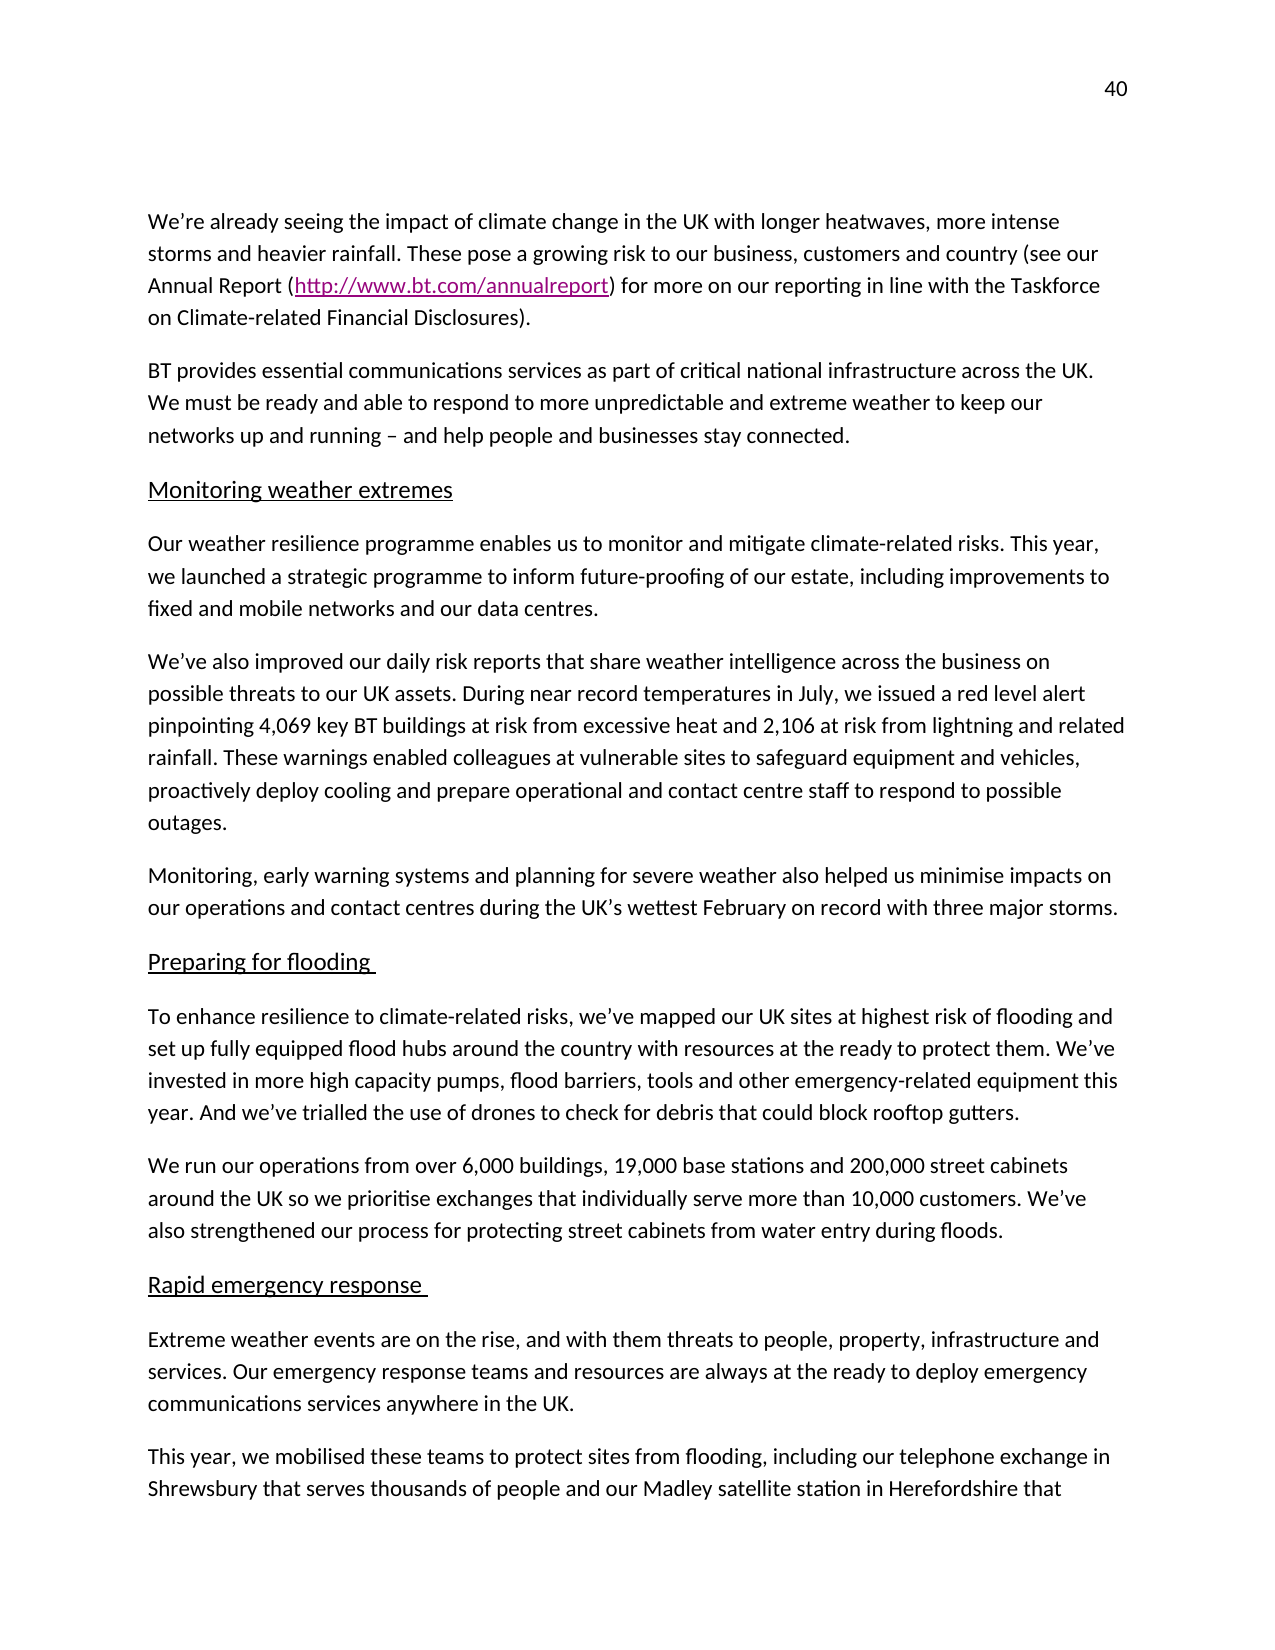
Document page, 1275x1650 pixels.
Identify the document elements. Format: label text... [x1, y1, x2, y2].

text To enhance resilience to climate-related risks, we’ve mapped our UK sites at highest risk of flooding and set up fully equipped flood hubs around the country with resources at the ready to protect them. We’ve invested in more high capacity pumps, flood barriers, tools and other emergency-related equipment this year. And we’ve trialled the use of drones to check for debris that could block rooftop gutters. [148, 1002, 1127, 1127]
text Our weather resilience programme enables us to monitor and mitigate climate-related risks. This year, we launched a strategic programme to inform future-proofing of our estate, including improvements to fixed and mobile networks and our data centres. [148, 529, 1127, 622]
text BT provides essential communications services as part of critical national infrastructure across the UK. We must be ready and able to respond to more unpredictable and extreme weather to keep our networks up and running – and help people and businesses stay connected. [148, 356, 1127, 449]
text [148, 1442, 1127, 1502]
text We’ve also improved our daily risk reports that share weather intelligence across the business on possible threats to our UK assets. During near record temperatures in July, we issued a red level alert pinpointing 4,069 key BT buildings at risk from excessive heat and 2,106 at risk from lightning and related rainfall. These warnings enabled colleagues at vulnerable sites to safeguard equipment and vehicles, proactively deploy cooling and prepare operational and contact centre staff to respond to possible outages. [148, 647, 1127, 836]
text Rapid emergency response [148, 1269, 1127, 1299]
text We’re already seeing the impact of climate change in the UK with longer heatwaves, more intense storms and heavier rainfall. These pose a growing risk to our business, customers and country (see our Annual Report (http://www.bt.com/annualreport) for more on our reporting in line with the Taskforce on Climate-related Financial Disclosures). [148, 207, 1127, 331]
text Monitoring weather extremes [148, 474, 1127, 504]
text We run our operations from over 6,000 buildings, 19,000 base stations and 200,000 street cabinets around the UK so we prioritise exchanges that individually serve more than 10,000 customers. We’ve also strengthened our process for protecting street cabinets from water entry during floods. [148, 1152, 1127, 1244]
text Extreme weather events are on the rise, and with them threats to people, property, infrastructure and services. Our emergency response teams and resources are always at the ready to deploy emergency communications services anywhere in the UK. [148, 1325, 1127, 1417]
text Preparing for flooding [148, 946, 1127, 977]
text Monitoring, early warning systems and planning for severe weather also helped us minimise impacts on our operations and contact centres during the UK’s wettest February on record with three major storms. [148, 861, 1127, 921]
